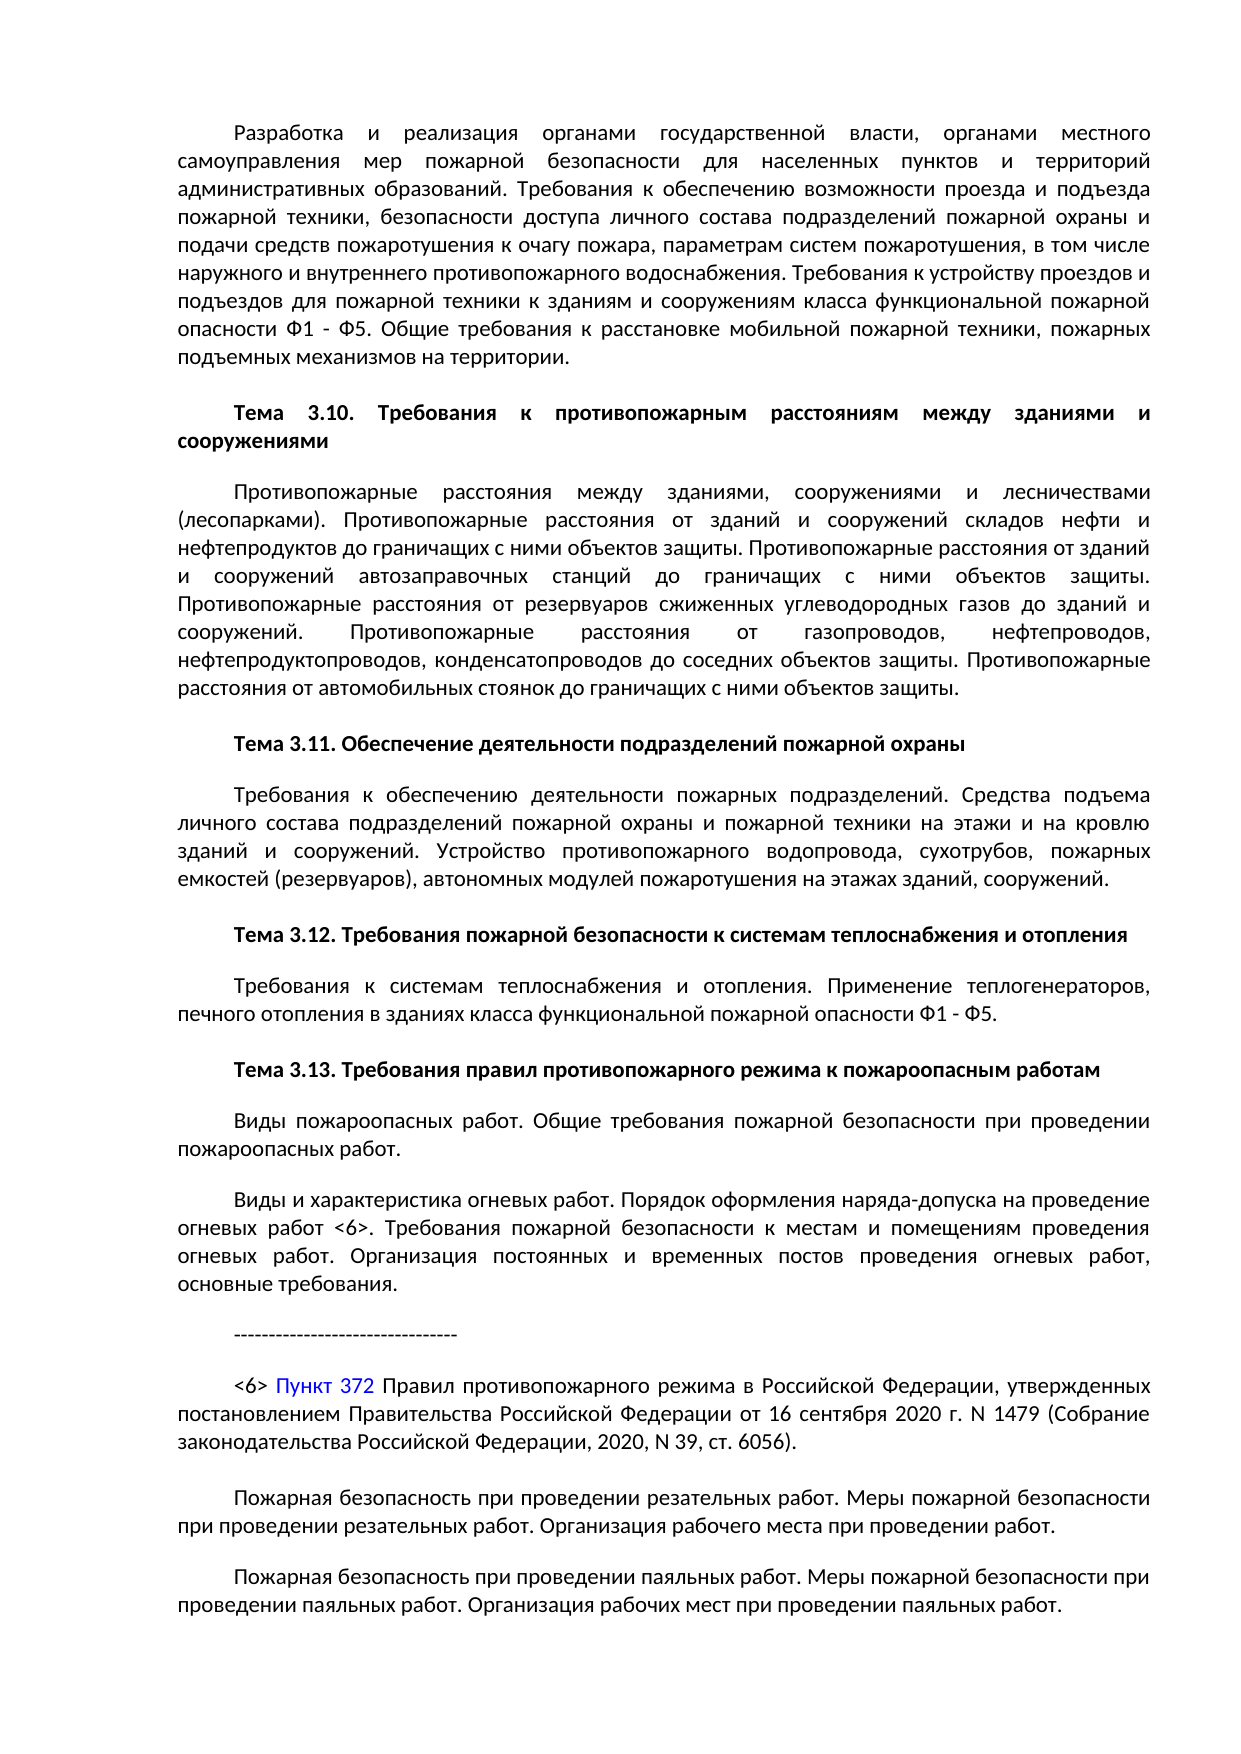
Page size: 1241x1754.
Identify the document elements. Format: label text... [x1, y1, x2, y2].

text -------------------------------- [177, 1320, 1152, 1348]
title Тема 3.10. Требования к противопожарным расстояниям между зданиями и сооружениями [177, 398, 1152, 454]
text Пожарная безопасность при проведении резательных работ. Меры пожарной безопасности при проведении резательных работ. Организация рабочего места при проведении работ. [177, 1483, 1152, 1539]
title Тема 3.11. Обеспечение деятельности подразделений пожарной охраны [177, 729, 1152, 757]
text Противопожарные расстояния между зданиями, сооружениями и лесничествами (лесопарками). Противопожарные расстояния от зданий и сооружений складов нефти и нефтепродуктов до граничащих с ними объектов защиты. Противопожарные расстояния от зданий и сооружений автозаправочных станций до граничащих с ними объектов защиты. Противопожарные расстояния от резервуаров сжиженных углеводородных газов до зданий и сооружений. Противопожарные расстояния от газопроводов, нефтепроводов, нефтепродуктопроводов, конденсатопроводов до соседних объектов защиты. Противопожарные расстояния от автомобильных стоянок до граничащих с ними объектов защиты. [177, 477, 1152, 701]
text <6> Пункт 372 Правил противопожарного режима в Российской Федерации, утвержденных постановлением Правительства Российской Федерации от 16 сентября 2020 г. N 1479 (Собрание законодательства Российской Федерации, 2020, N 39, ст. 6056). [177, 1371, 1152, 1455]
text Разработка и реализация органами государственной власти, органами местного самоуправления мер пожарной безопасности для населенных пунктов и территорий административных образований. Требования к обеспечению возможности проезда и подъезда пожарной техники, безопасности доступа личного состава подразделений пожарной охраны и подачи средств пожаротушения к очагу пожара, параметрам систем пожаротушения, в том числе наружного и внутреннего противопожарного водоснабжения. Требования к устройству проездов и подъездов для пожарной техники к зданиям и сооружениям класса функциональной пожарной опасности Ф1 - Ф5. Общие требования к расстановке мобильной пожарной техники, пожарных подъемных механизмов на территории. [177, 118, 1152, 370]
text Виды пожароопасных работ. Общие требования пожарной безопасности при проведении пожароопасных работ. [177, 1106, 1152, 1162]
title Тема 3.13. Требования правил противопожарного режима к пожароопасным работам [177, 1056, 1152, 1083]
text Требования к обеспечению деятельности пожарных подразделений. Средства подъема личного состава подразделений пожарной охраны и пожарной техники на этажи и на кровлю зданий и сооружений. Устройство противопожарного водопровода, сухотрубов, пожарных емкостей (резервуаров), автономных модулей пожаротушения на этажах зданий, сооружений. [177, 780, 1152, 892]
text Виды и характеристика огневых работ. Порядок оформления наряда-допуска на проведение огневых работ <6>. Требования пожарной безопасности к местам и помещениям проведения огневых работ. Организация постоянных и временных постов проведения огневых работ, основные требования. [177, 1185, 1152, 1297]
text Требования к системам теплоснабжения и отопления. Применение теплогенераторов, печного отопления в зданиях класса функциональной пожарной опасности Ф1 - Ф5. [177, 971, 1152, 1027]
title Тема 3.12. Требования пожарной безопасности к системам теплоснабжения и отопления [177, 921, 1152, 948]
text Пожарная безопасность при проведении паяльных работ. Меры пожарной безопасности при проведении паяльных работ. Организация рабочих мест при проведении паяльных работ. [177, 1562, 1152, 1618]
